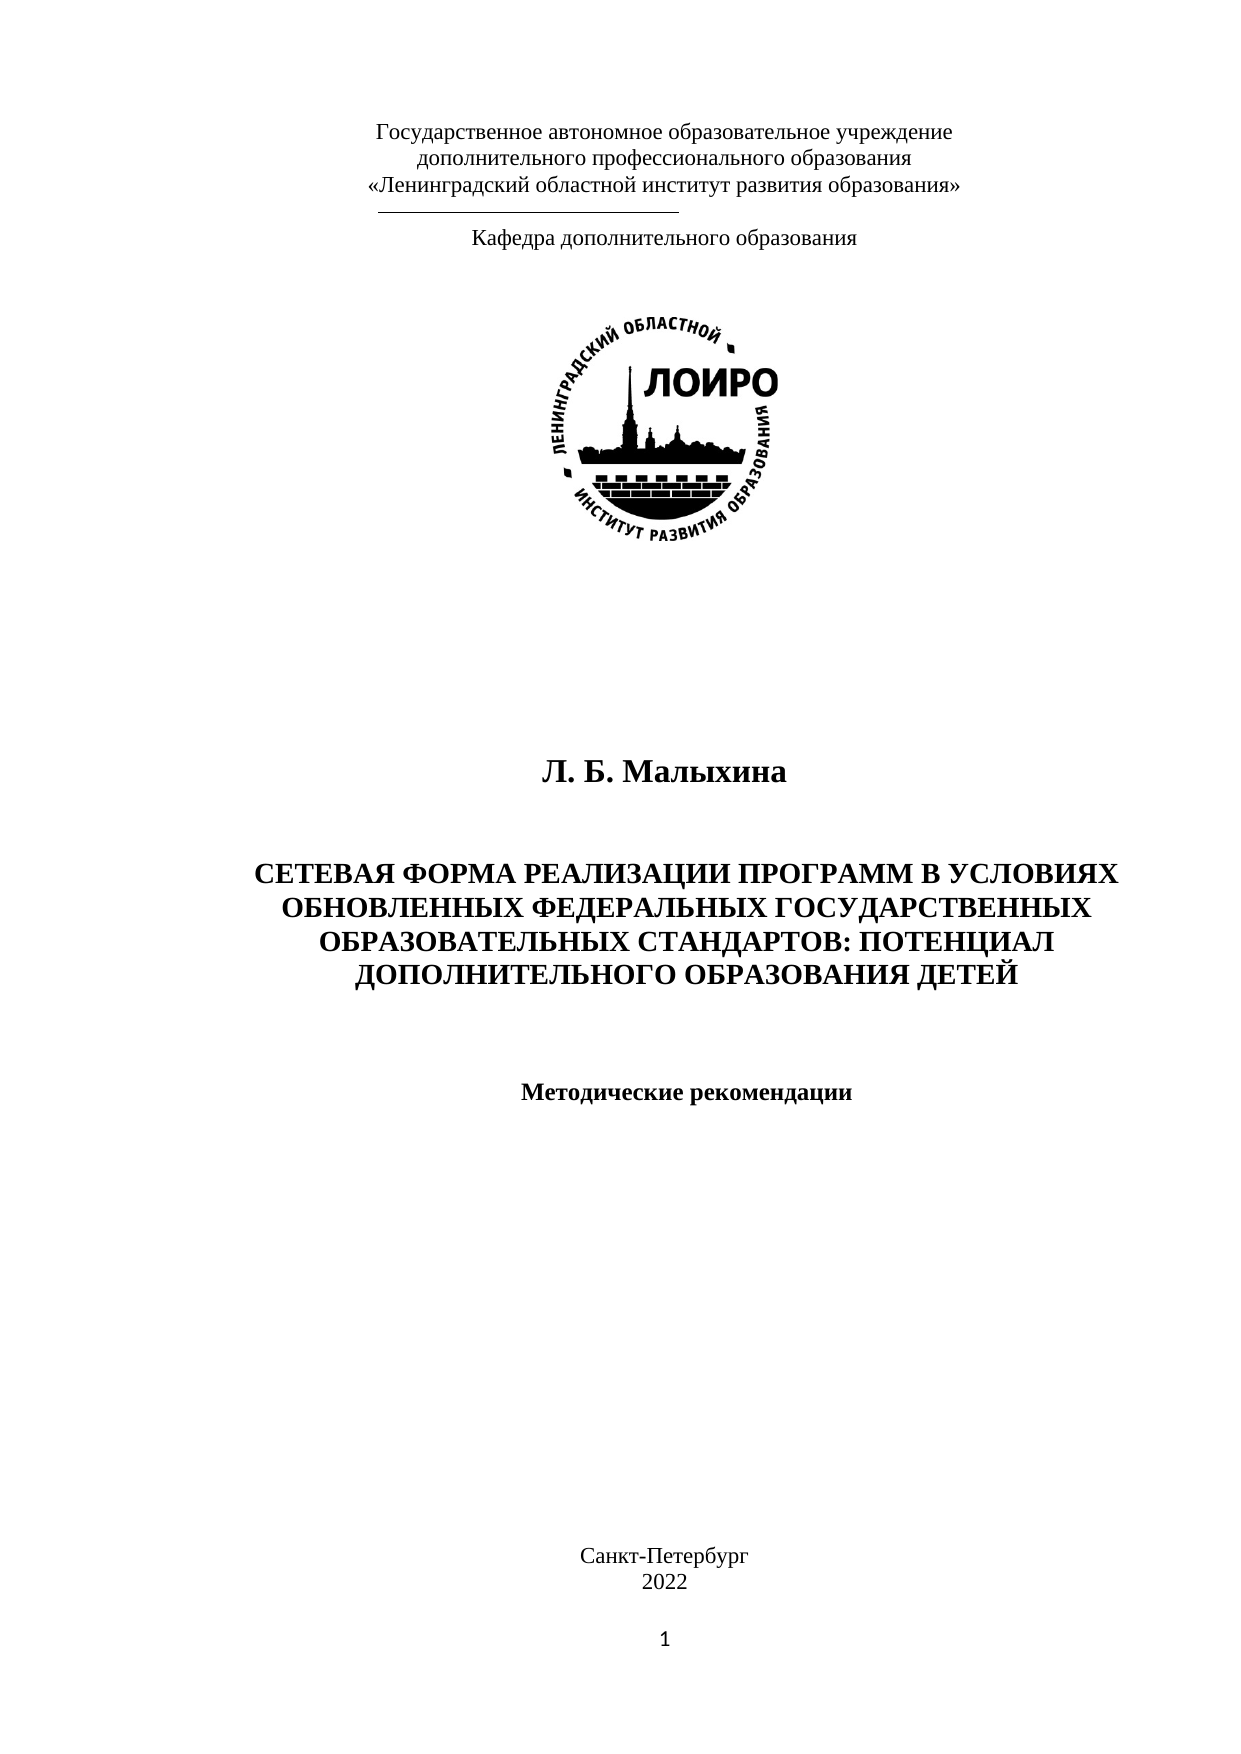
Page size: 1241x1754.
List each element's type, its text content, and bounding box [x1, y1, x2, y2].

text Кафедра дополнительного образования [177, 223, 1152, 250]
text Государственное автономное образовательное учреждение [177, 118, 1152, 144]
text Л. Б. Малыхина [177, 751, 1152, 789]
text «Ленинградский областной институт развития образования» [177, 171, 1152, 197]
text дополнительного профессионального образования [177, 144, 1152, 171]
text 2022 [177, 1568, 1152, 1594]
picture [551, 317, 778, 541]
text СЕТЕВАЯ ФОРМА РЕАЛИЗАЦИИ ПРОГРАММ В УСЛОВИЯХ ОБНОВЛЕННЫХ ФЕДЕРАЛЬНЫХ ГОСУДАРСТВЕННЫХ ОБРАЗОВАТЕЛЬНЫХ СТАНДАРТОВ: ПОТЕНЦИАЛ ДОПОЛНИТЕЛЬНОГО ОБРАЗОВАНИЯ ДЕТЕЙ [221, 857, 1152, 991]
text Методические рекомендации [221, 1077, 1152, 1106]
text Санкт-Петербург [177, 1542, 1152, 1568]
